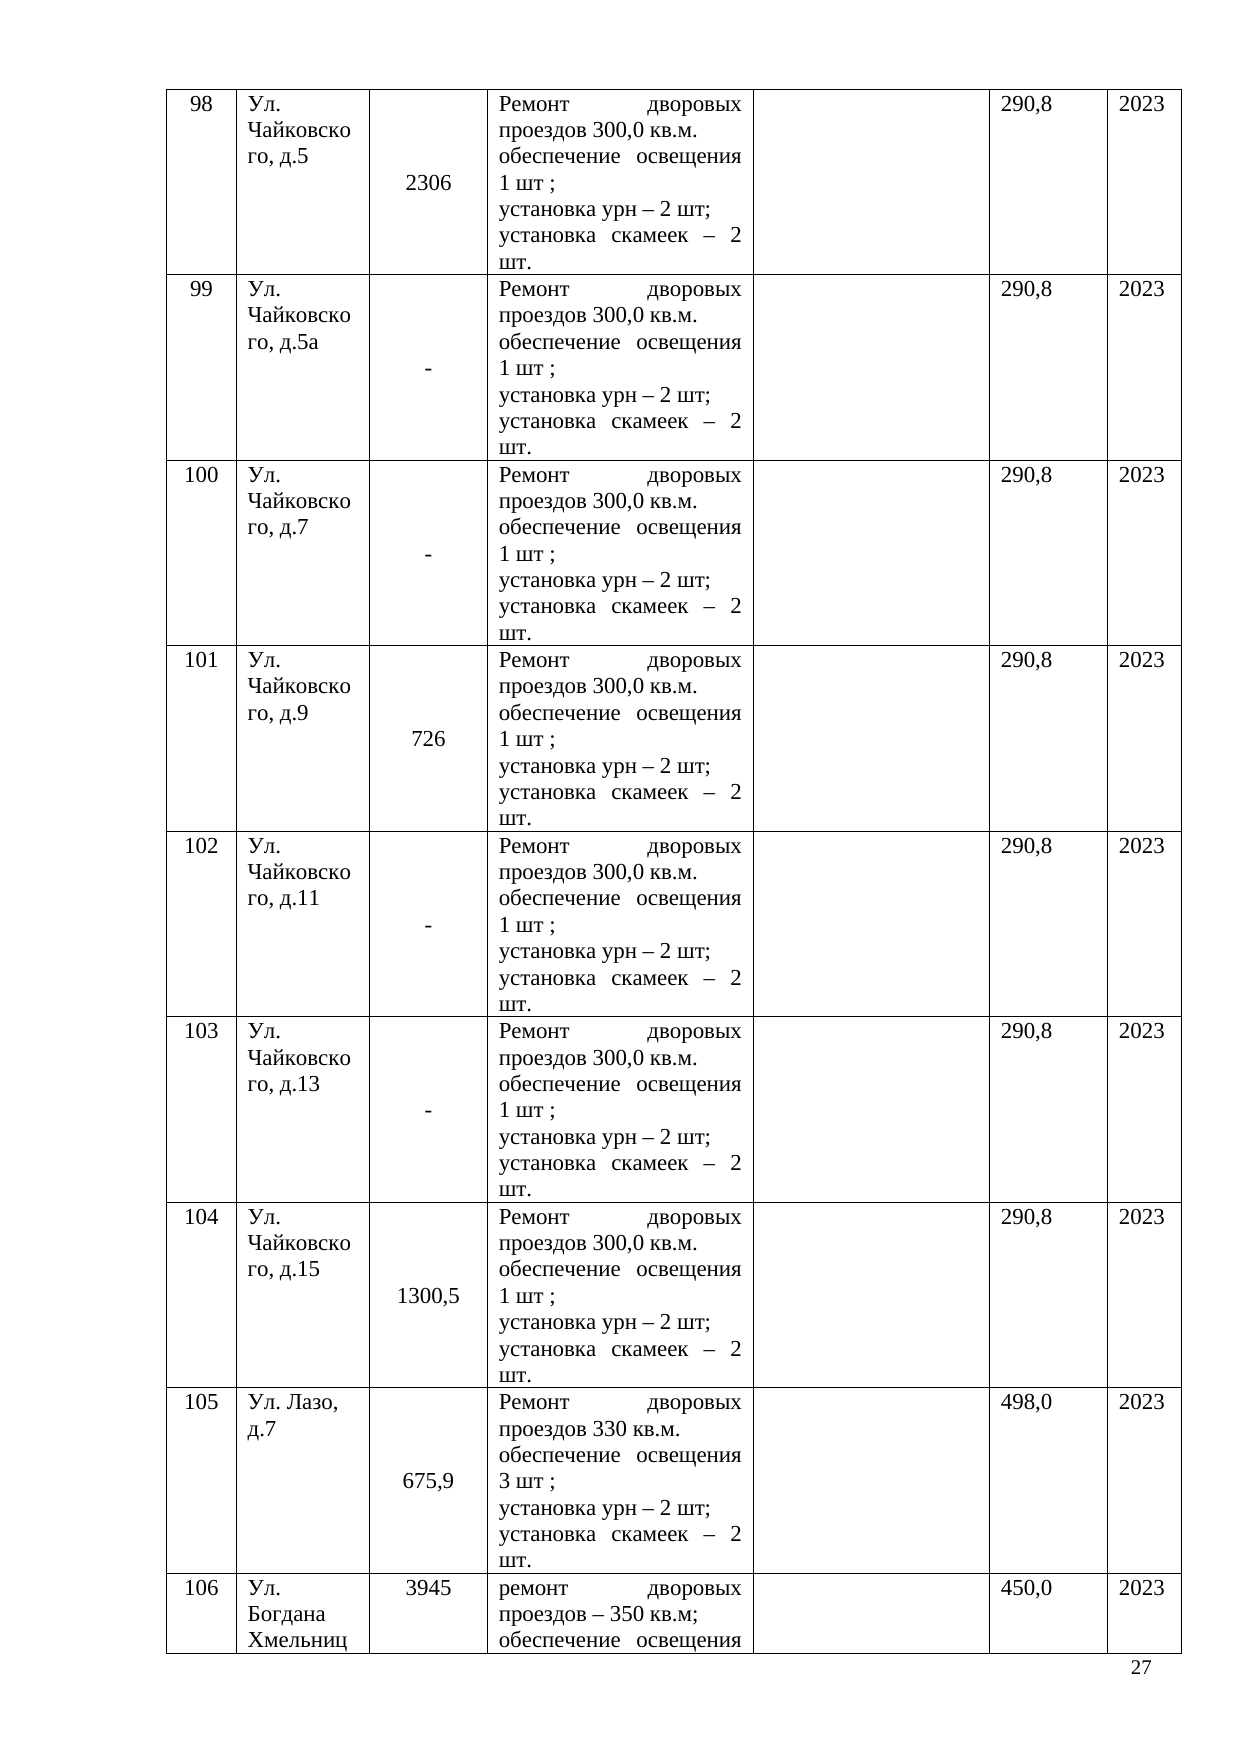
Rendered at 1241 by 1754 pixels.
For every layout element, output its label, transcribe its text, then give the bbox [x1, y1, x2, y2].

table_cell 2023 [1108, 275, 1181, 460]
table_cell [488, 1574, 753, 1653]
table_cell Ул. Чайковского, д.13 [237, 1017, 369, 1202]
table_cell 103 [167, 1017, 236, 1202]
table_cell 2306 [370, 90, 487, 274]
table_cell 726 [370, 646, 487, 831]
table_cell Ул. Лазо, д.7 [237, 1388, 369, 1573]
table_cell [754, 275, 989, 460]
table_cell Ремонт дворовых проездов 300,0 кв.м. обеспечение освещения 1 шт ; установка урн – 2 шт; установка скамеек – 2 шт. [488, 1203, 753, 1387]
table_cell 2023 [1108, 832, 1181, 1016]
table_cell 498,0 [990, 1388, 1107, 1573]
table_cell 2023 [1108, 1574, 1181, 1653]
table_cell 290,8 [990, 1017, 1107, 1202]
table_cell 3945 [370, 1574, 487, 1653]
table_cell 2023 [1108, 1017, 1181, 1202]
table_cell 2023 [1108, 1388, 1181, 1573]
table_cell [754, 832, 989, 1016]
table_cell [488, 275, 753, 460]
table_cell 2023 [1108, 90, 1181, 274]
table_cell 100 [167, 461, 236, 645]
table_cell 102 [167, 832, 236, 1016]
table_cell Ремонт дворовых проездов 300,0 кв.м. обеспечение освещения 1 шт ; установка урн – 2 шт; установка скамеек – 2 шт. [488, 1017, 753, 1202]
table_cell 290,8 [990, 1203, 1107, 1387]
table_cell 101 [167, 646, 236, 831]
table_cell [754, 1388, 989, 1573]
table_cell 104 [167, 1203, 236, 1387]
table_cell 106 [167, 1574, 236, 1653]
table_cell 1300,5 [370, 1203, 487, 1387]
table_cell - [370, 461, 487, 645]
table_cell 99 [167, 275, 236, 460]
table_cell [754, 1017, 989, 1202]
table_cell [237, 1574, 369, 1653]
table_cell Ул. Чайковского, д.7 [237, 461, 369, 645]
table_cell 290,8 [990, 275, 1107, 460]
table_cell Ул. Чайковского, д.5 [237, 90, 369, 274]
table_cell 450,0 [990, 1574, 1107, 1653]
table_cell 2023 [1108, 461, 1181, 645]
table_cell Ремонт дворовых проездов 300,0 кв.м. обеспечение освещения 1 шт ; установка урн – 2 шт; установка скамеек – 2 шт. [488, 646, 753, 831]
table_cell 290,8 [990, 646, 1107, 831]
table_cell Ремонт дворовых проездов 300,0 кв.м. обеспечение освещения 1 шт ; установка урн – 2 шт; установка скамеек – 2 шт. [488, 832, 753, 1016]
table_cell 105 [167, 1388, 236, 1573]
table_cell 290,8 [990, 90, 1107, 274]
table_cell Ул. Чайковского, д.9 [237, 646, 369, 831]
table_cell Ул. Чайковского, д.5а [237, 275, 369, 460]
table_cell [754, 90, 989, 274]
table_cell 290,8 [990, 832, 1107, 1016]
table_cell 675,9 [370, 1388, 487, 1573]
table_cell 2023 [1108, 646, 1181, 831]
table_cell - [370, 832, 487, 1016]
table_cell [754, 1203, 989, 1387]
table_cell Ул. Чайковского, д.15 [237, 1203, 369, 1387]
table_cell 290,8 [990, 461, 1107, 645]
table_cell [754, 646, 989, 831]
table_cell - [370, 1017, 487, 1202]
table_cell Ул. Чайковского, д.11 [237, 832, 369, 1016]
table_cell - [370, 275, 487, 460]
table_cell Ремонт дворовых проездов 330 кв.м. обеспечение освещения 3 шт ; установка урн – 2 шт; установка скамеек – 2 шт. [488, 1388, 753, 1573]
table_cell Ремонт дворовых проездов 300,0 кв.м. обеспечение освещения 1 шт ; установка урн – 2 шт; установка скамеек – 2 шт. [488, 461, 753, 645]
table_cell [754, 461, 989, 645]
table_cell 2023 [1108, 1203, 1181, 1387]
table_cell 98 [167, 90, 236, 274]
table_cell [488, 90, 753, 274]
table_cell [754, 1574, 989, 1653]
